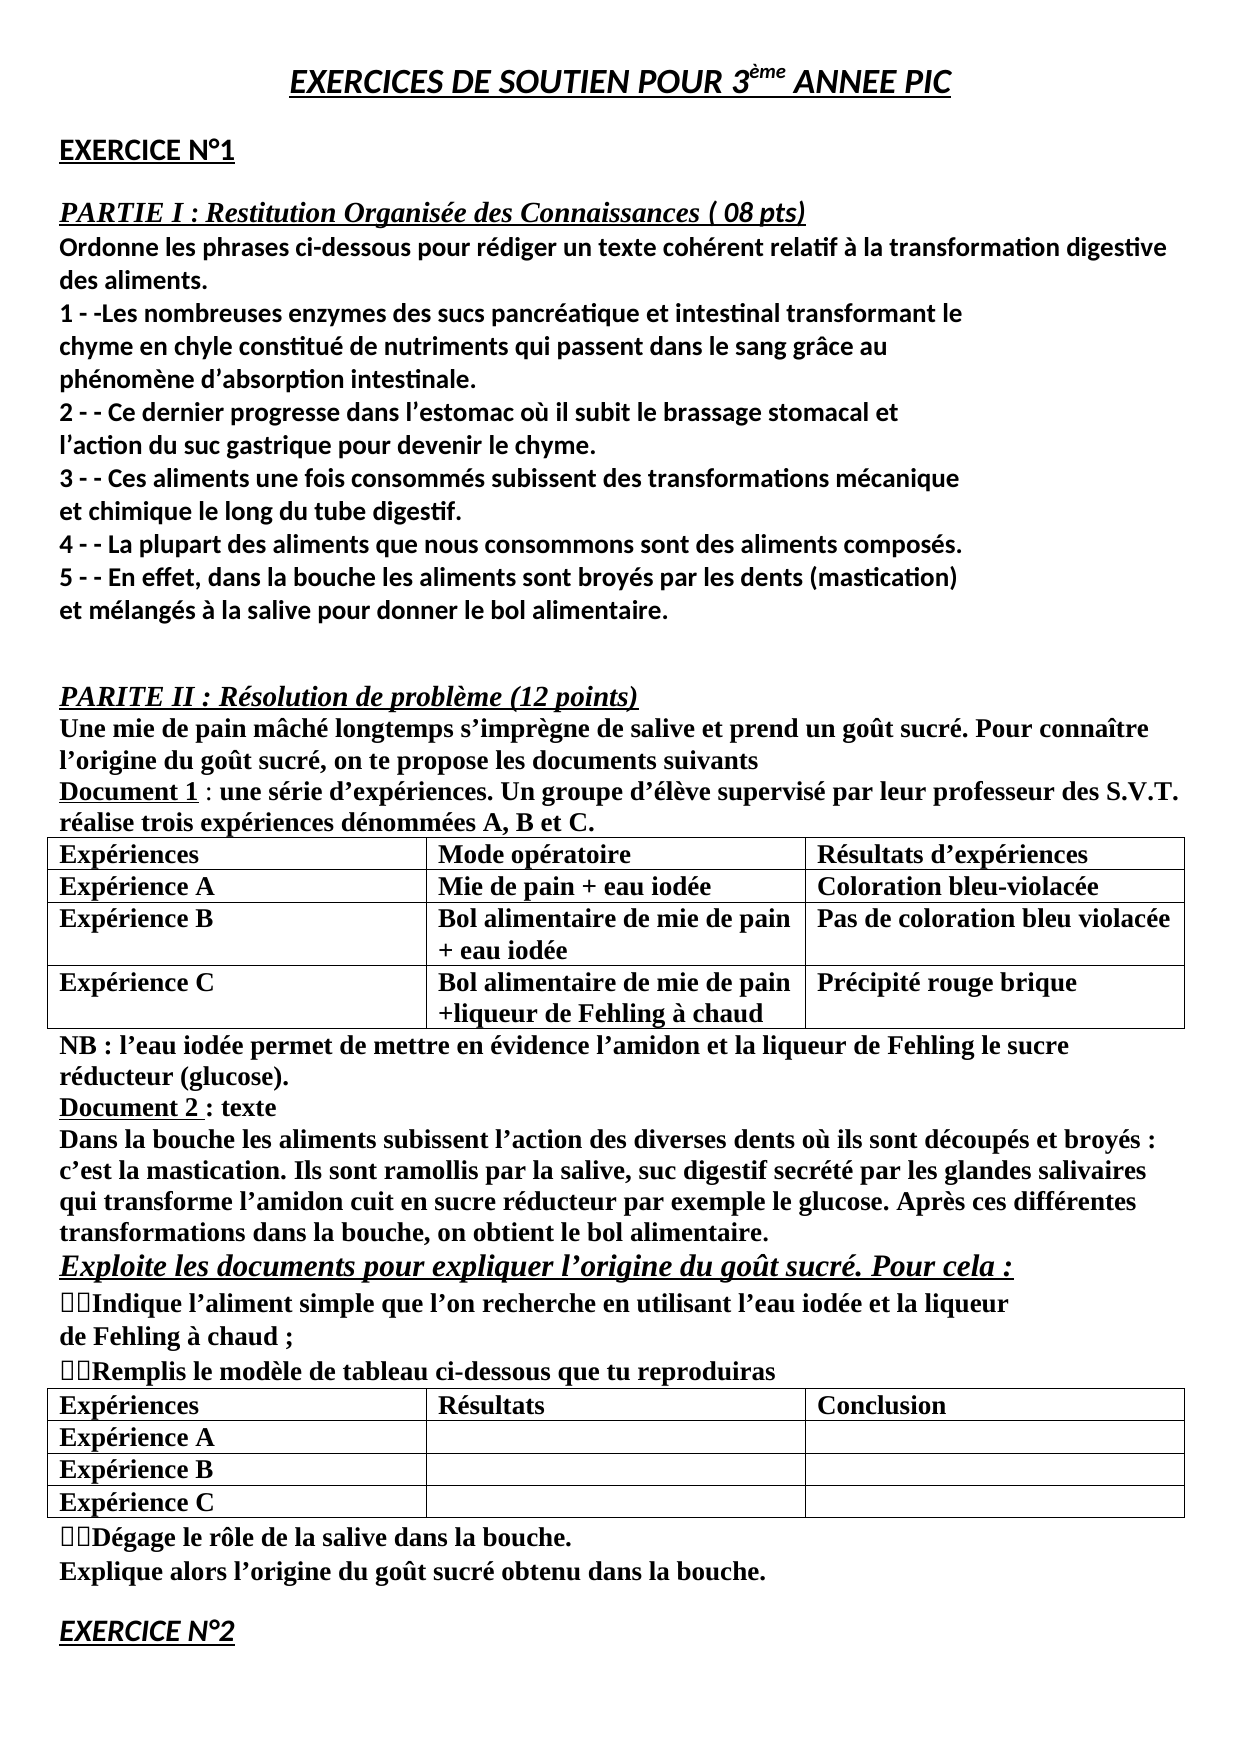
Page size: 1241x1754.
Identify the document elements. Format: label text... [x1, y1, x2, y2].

table_cell [427, 1421, 805, 1452]
table_cell [427, 1486, 805, 1517]
text EXERCICES DE SOUTIEN POUR 3ème ANNEE PIC [59, 59, 1181, 102]
table_cell Bol alimentaire de mie de pain +liqueur de Fehling à chaud [427, 966, 805, 1028]
text Dans la bouche les aliments subissent l’action des diverses dents où ils sont découpés et broyés : c’est la mastication. Ils sont ramollis par la salive, suc digestif secrété par les glandes salivaires qui transforme l’amidon cuit en sucre réducteur par exemple le glucose. Après ces différentes transformations dans la bouche, on obtient le bol alimentaire. [59, 1123, 1181, 1247]
text PARTIE I : Restitution Organisée des Connaissances ( 08 pts) [59, 194, 1181, 230]
table_cell Expérience C [48, 1486, 426, 1517]
table_header Résultats [427, 1389, 805, 1420]
text et mélangés à la salive pour donner le bol alimentaire. [59, 593, 1181, 626]
text Indique l’aliment simple que l’on recherche en utilisant l’eau iodée et la liqueur [59, 1283, 1181, 1320]
text 1 - -Les nombreuses enzymes des sucs pancréatique et intestinal transformant le [59, 296, 1181, 329]
text 3 - - Ces aliments une fois consommés subissent des transformations mécanique [59, 461, 1181, 494]
text Exploite les documents pour expliquer l’origine du goût sucré. Pour cela : [59, 1247, 1181, 1283]
table_header Résultats d’expériences [806, 838, 1184, 869]
table_cell Expérience A [48, 870, 426, 902]
text PARITE II : Résolution de problème (12 points) [59, 679, 1181, 713]
table_cell Expérience B [48, 903, 426, 965]
text 4 - - La plupart des aliments que nous consommons sont des aliments composés. [59, 527, 1181, 560]
text Explique alors l’origine du goût sucré obtenu dans la bouche. [59, 1555, 1181, 1586]
text Document 2 : texte [59, 1092, 1181, 1123]
text 2 - - Ce dernier progresse dans l’estomac où il subit le brassage stomacal et [59, 395, 1181, 428]
table_header Mode opératoire [427, 838, 805, 869]
table_cell [806, 1454, 1184, 1485]
table_cell [806, 1421, 1184, 1452]
text 5 - - En effet, dans la bouche les aliments sont broyés par les dents (mastication) [59, 560, 1181, 593]
table_cell Précipité rouge brique [806, 966, 1184, 1028]
table_cell Expérience B [48, 1454, 426, 1485]
text EXERCICE N°1 [59, 129, 1181, 168]
text Ordonne les phrases ci-dessous pour rédiger un texte cohérent relatif à la transformation digestive des aliments. [59, 230, 1181, 296]
table_header Conclusion [806, 1389, 1184, 1420]
text de Fehling à chaud ; [59, 1320, 1181, 1351]
table_cell Pas de coloration bleu violacée [806, 903, 1184, 965]
text NB : l’eau iodée permet de mettre en évidence l’amidon et la liqueur de Fehling le sucre réducteur (glucose). [59, 1029, 1181, 1092]
table_cell Mie de pain + eau iodée [427, 870, 805, 902]
text phénomène d’absorption intestinale. [59, 362, 1181, 395]
text Dégage le rôle de la salive dans la bouche. [59, 1518, 1181, 1555]
table_cell [427, 1454, 805, 1485]
text Document 1 : une série d’expériences. Un groupe d’élève supervisé par leur professeur des S.V.T. réalise trois expériences dénommées A, B et C. [59, 775, 1181, 837]
table_header Expériences [48, 838, 426, 869]
text EXERCICE N°2 [59, 1611, 1181, 1649]
table_cell [806, 1486, 1184, 1517]
text et chimique le long du tube digestif. [59, 494, 1181, 527]
text Remplis le modèle de tableau ci-dessous que tu reproduiras [59, 1351, 1181, 1388]
text Une mie de pain mâché longtemps s’imprègne de salive et prend un goût sucré. Pour connaître l’origine du goût sucré, on te propose les documents suivants [59, 713, 1181, 775]
table_cell Bol alimentaire de mie de pain + eau iodée [427, 903, 805, 965]
text chyme en chyle constitué de nutriments qui passent dans le sang grâce au [59, 329, 1181, 362]
table_cell Coloration bleu-violacée [806, 870, 1184, 902]
table_cell Expérience A [48, 1421, 426, 1452]
text l’action du suc gastrique pour devenir le chyme. [59, 428, 1181, 461]
table_cell Expérience C [48, 966, 426, 1028]
table_header Expériences [48, 1389, 426, 1420]
